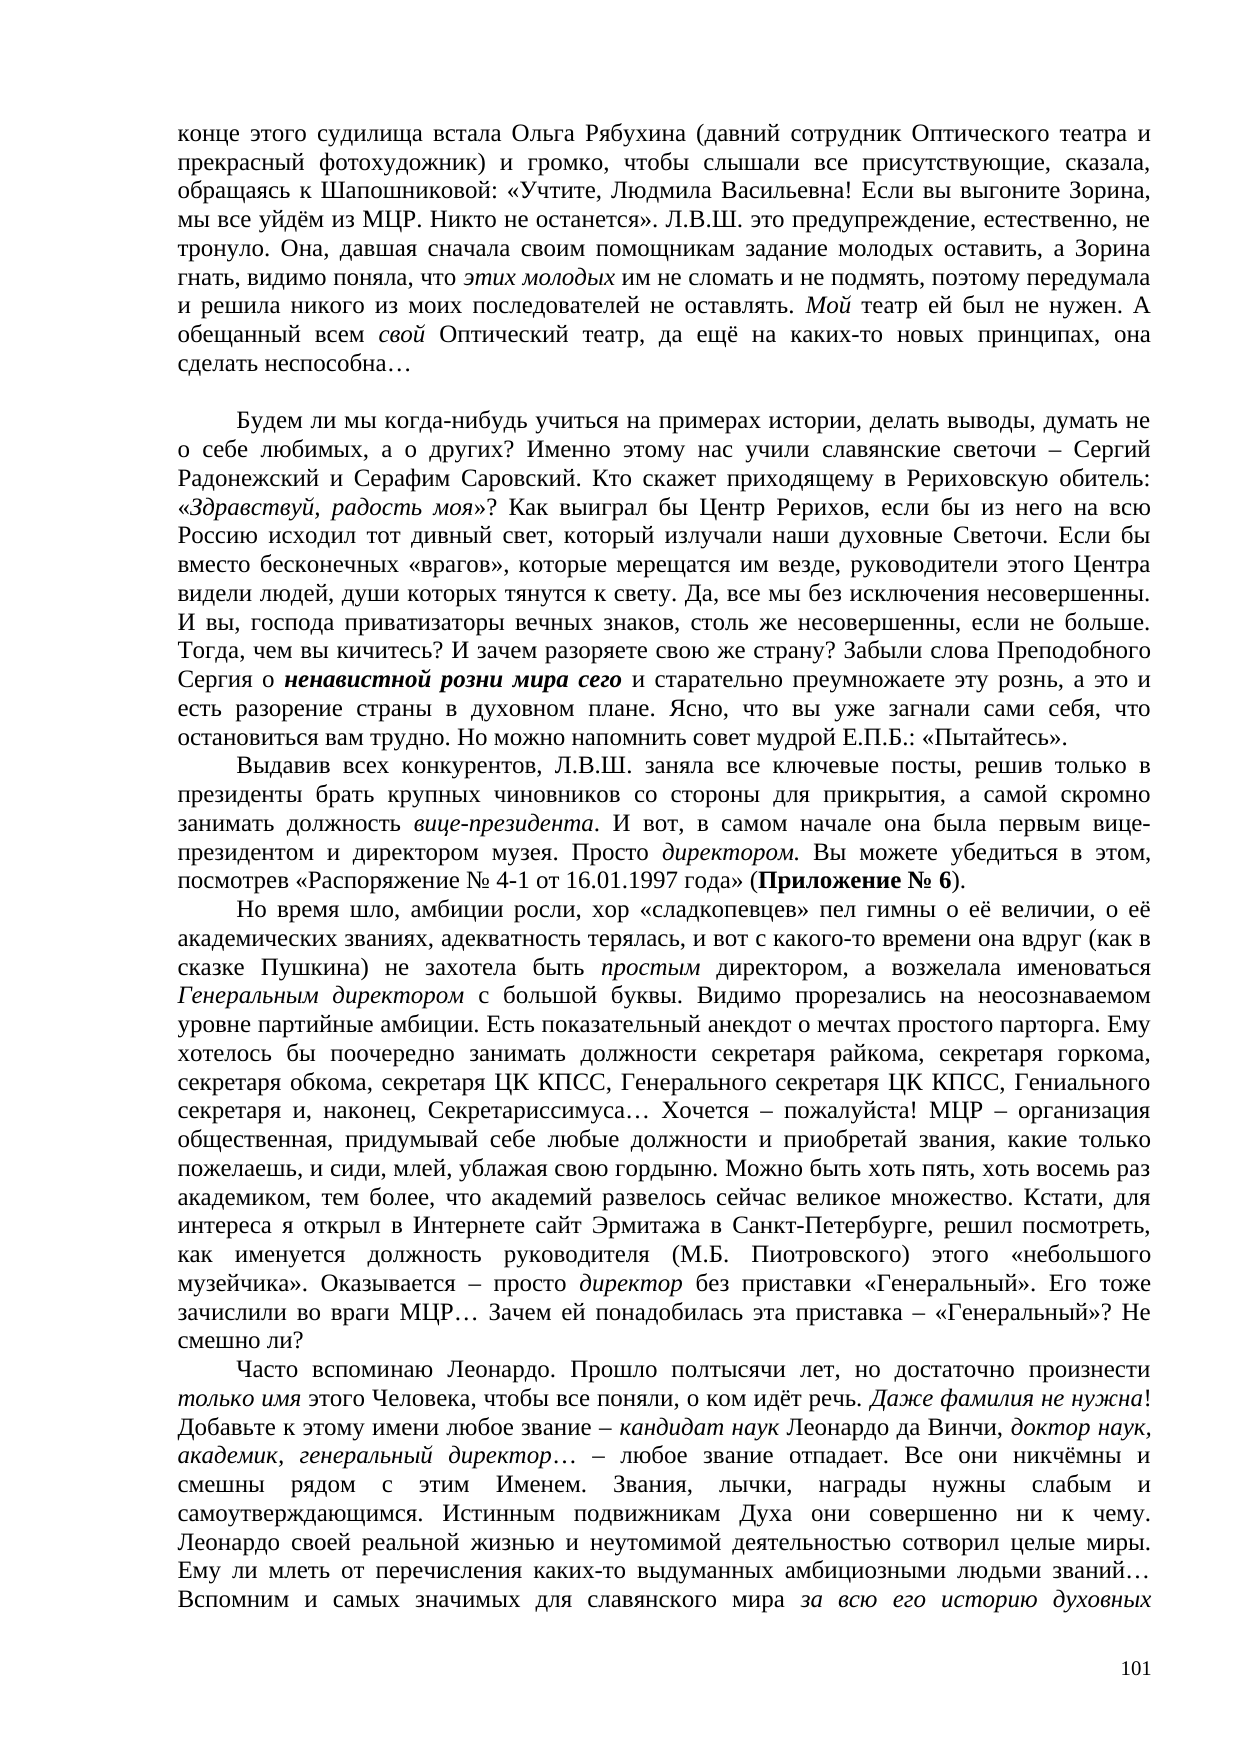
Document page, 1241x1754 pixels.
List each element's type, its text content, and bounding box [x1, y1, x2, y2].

text Будем ли мы когда-нибудь учиться на примерах истории, делать выводы, думать не о себе любимых, а о других? Именно этому нас учили славянские светочи – Сергий Радонежский и Серафим Саровский. Кто скажет приходящему в Рериховскую обитель: «Здравствуй, радость моя»? Как выиграл бы Центр Рерихов, если бы из него на всю Россию исходил тот дивный свет, который излучали наши духовные Светочи. Если бы вместо бесконечных «врагов», которые мерещатся им везде, руководители этого Центра видели людей, души которых тянутся к свету. Да, все мы без исключения несовершенны. И вы, господа приватизаторы вечных знаков, столь же несовершенны, если не больше. Тогда, чем вы кичитесь? И зачем разоряете свою же страну? Забыли слова Преподобного Сергия о ненавистной розни мира сего и старательно преумножаете эту рознь, а это и есть разорение страны в духовном плане. Ясно, что вы уже загнали сами себя, что остановиться вам трудно. Но можно напомнить совет мудрой Е.П.Б.: «Пытайтесь». [177, 406, 1152, 751]
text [177, 1354, 1152, 1613]
text Но время шло, амбиции росли, хор «сладкопевцев» пел гимны о её величии, о её академических званиях, адекватность терялась, и вот с какого-то времени она вдруг (как в сказке Пушкина) не захотела быть простым директором, а возжелала именоваться Генеральным директором с большой буквы. Видимо прорезались на неосознаваемом уровне партийные амбиции. Есть показательный анекдот о мечтах простого парторга. Ему хотелось бы поочередно занимать должности секретаря райкома, секретаря горкома, секретаря обкома, секретаря ЦК КПСС, Генерального секретаря ЦК КПСС, Гениального секретаря и, наконец, Секретариссимуса… Хочется – пожалуйста! МЦР – организация общественная, придумывай себе любые должности и приобретай звания, какие только пожелаешь, и сиди, млей, ублажая свою гордыню. Можно быть хоть пять, хоть восемь раз академиком, тем более, что академий развелось сейчас великое множество. Кстати, для интереса я открыл в Интернете сайт Эрмитажа в Санкт-Петербурге, решил посмотреть, как именуется должность руководителя (М.Б. Пиотровского) этого «небольшого музейчика». Оказывается – просто директор без приставки «Генеральный». Его тоже зачислили во враги МЦР… Зачем ей понадобилась эта приставка – «Генеральный»? Не смешно ли? [177, 894, 1152, 1354]
text Выдавив всех конкурентов, Л.В.Ш. заняла все ключевые посты, решив только в президенты брать крупных чиновников со стороны для прикрытия, а самой скромно занимать должность вице-президента. И вот, в самом начале она была первым вице-президентом и директором музея. Просто директором. Вы можете убедиться в этом, посмотрев «Распоряжение № 4-1 от 16.01.1997 года» (Приложение № 6). [177, 751, 1152, 894]
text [177, 118, 1152, 377]
